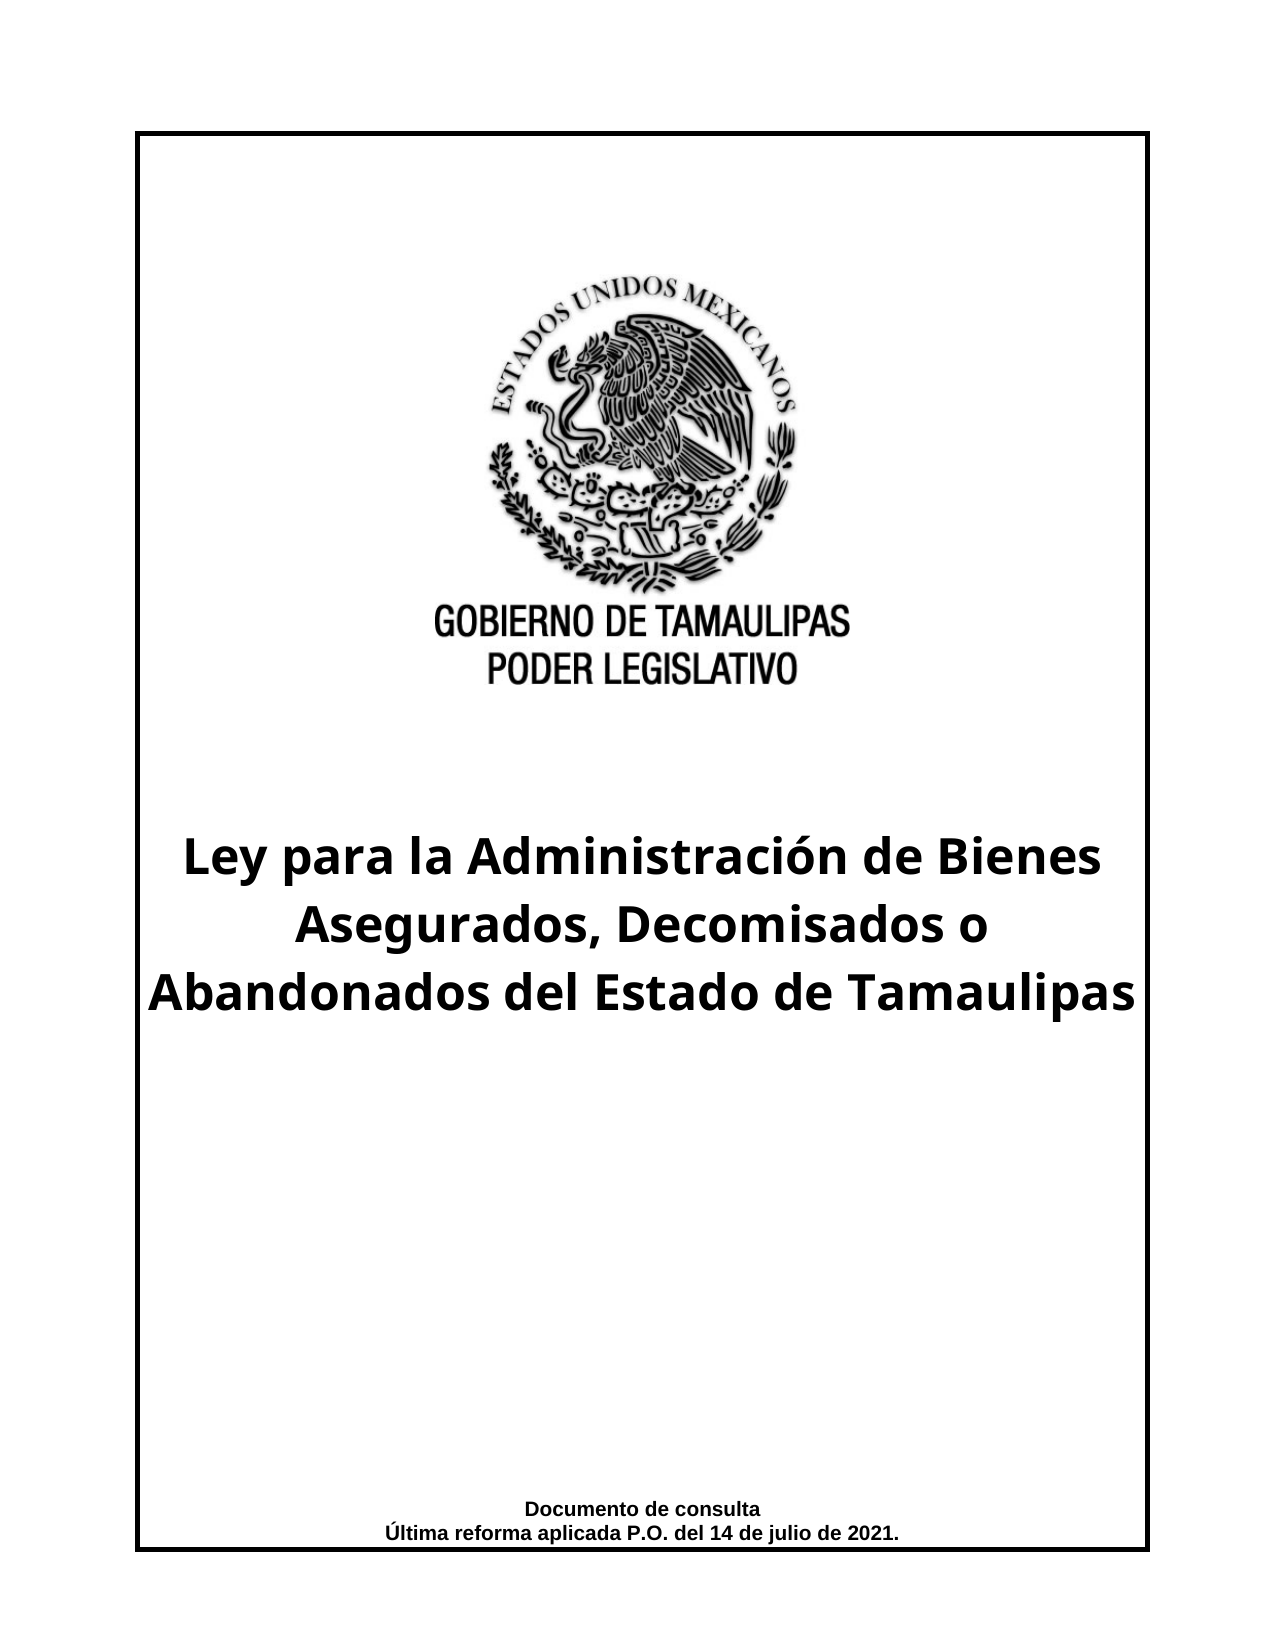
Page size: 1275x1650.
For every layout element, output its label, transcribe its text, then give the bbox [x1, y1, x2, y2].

text Última reforma aplicada P.O. del 14 de julio de 2021. [140, 1514, 1145, 1547]
picture [435, 274, 850, 685]
text Ley para la Administración de Bienes Asegurados, Decomisados o Abandonados del Estado de Tamaulipas [148, 821, 1137, 1026]
text Documento de consulta [148, 1497, 1137, 1514]
